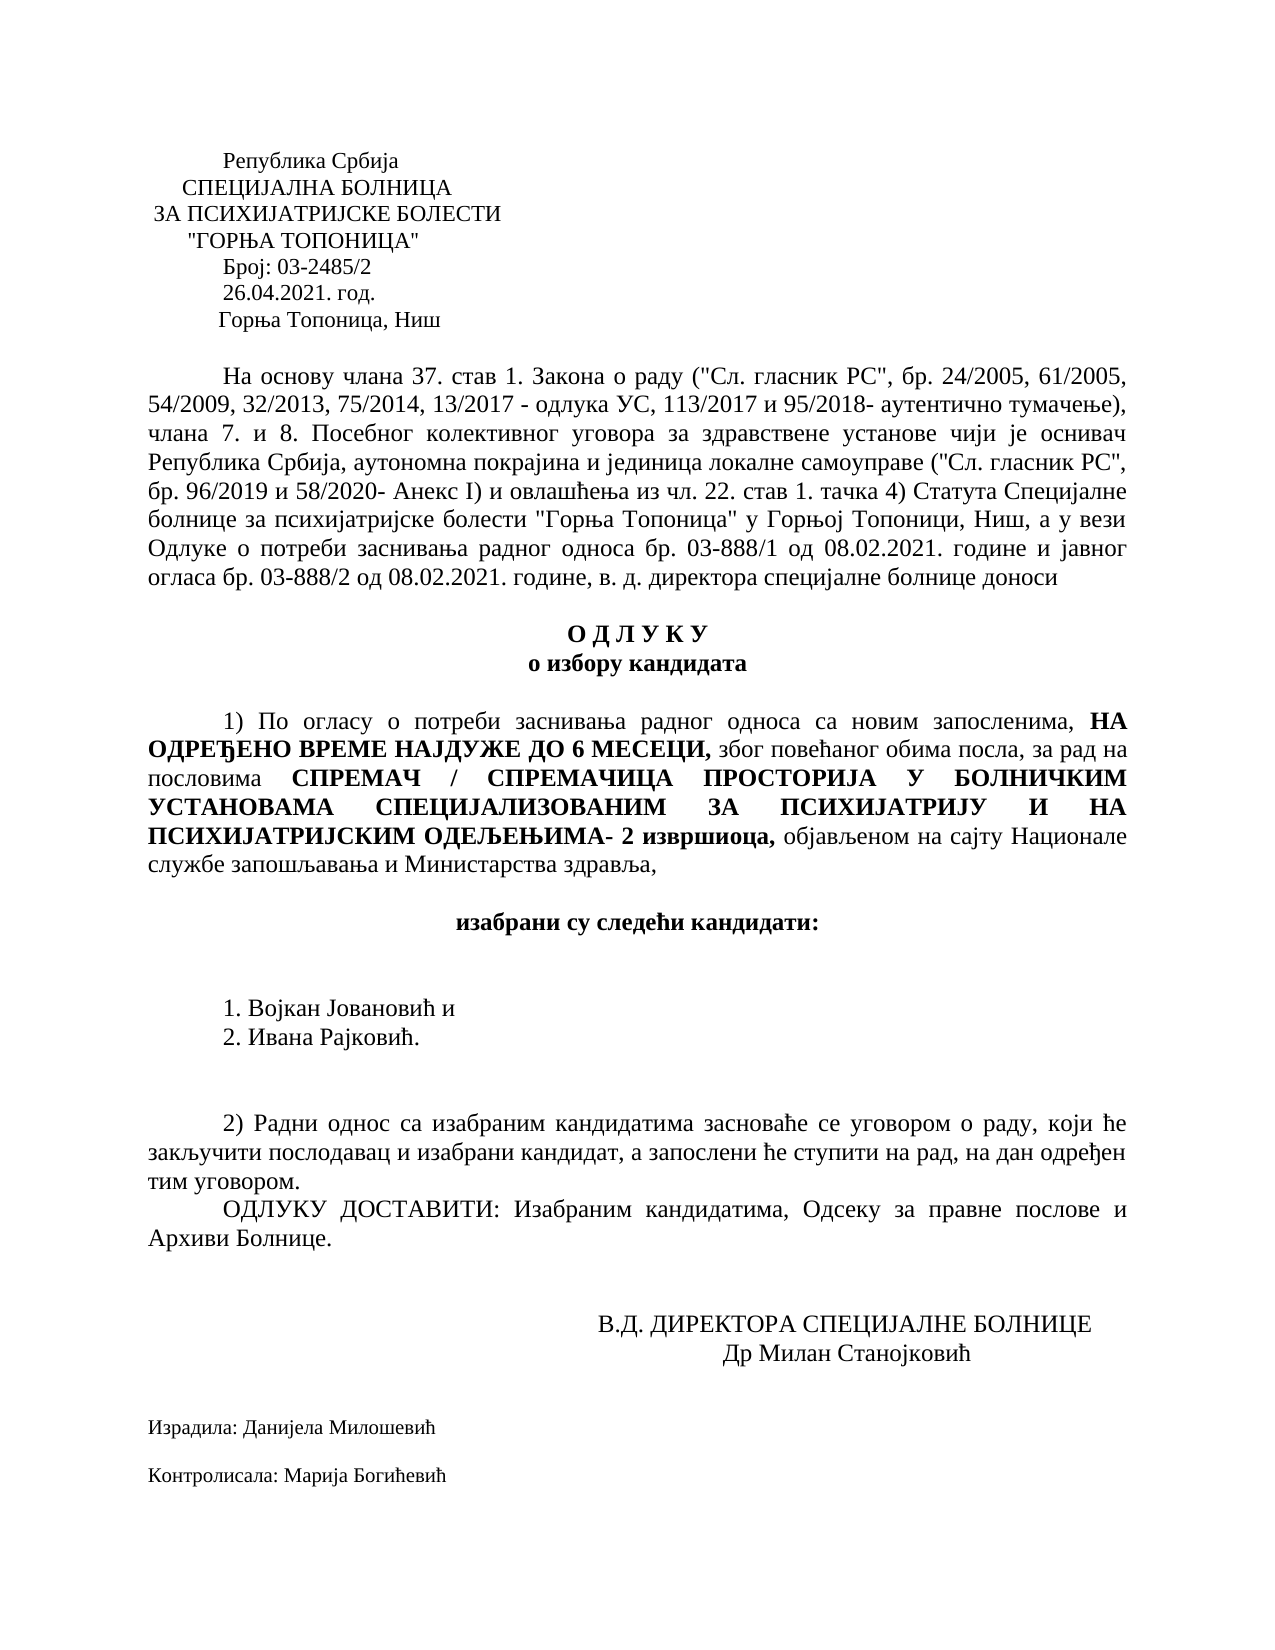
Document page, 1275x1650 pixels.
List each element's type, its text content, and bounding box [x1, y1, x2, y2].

text Горња Топоница, Ниш [148, 306, 1127, 332]
text О Д Л У К У [148, 619, 1127, 648]
text ОДЛУКУ ДОСТАВИТИ: Изабраним кандидатима, Одсеку за правне послове и Архиви Болнице. [148, 1194, 1127, 1252]
text Др Милан Станојковић [148, 1338, 1127, 1367]
text 26.04.2021. год. [148, 279, 1127, 306]
text В.Д. ДИРЕКТОРА СПЕЦИЈАЛНЕ БОЛНИЦЕ [523, 1309, 1127, 1338]
text 2) Радни однос са изабраним кандидатима засноваће се уговором о раду, који ће закључити послодавац и изабрани кандидат, а запослени ће ступити на рад, на дан одређен тим уговором. [148, 1108, 1127, 1194]
text 1. Војкан Јовановић и [148, 993, 1127, 1022]
text Контролисала: Марија Богићевић [148, 1463, 1127, 1487]
text о избору кандидата [148, 648, 1127, 677]
text На основу члана 37. став 1. Закона о раду ("Сл. гласник РС", бр. 24/2005, 61/2005, 54/2009, 32/2013, 75/2014, 13/2017 - одлука УС, 113/2017 и 95/2018- аутентично тумачење), члана 7. и 8. Посебног колективног уговора за здравствене установе чији је оснивач Република Србија, аутономна покрајина и јединица локалне самоуправе (''Сл. гласник РС'', бр. 96/2019 и 58/2020- Анекс I) и овлашћења из чл. 22. став 1. тачка 4) Статута Специјалне болнице за психијатријске болести "Горња Топоница" у Горњој Топоници, Ниш, а у вези Одлуке о потреби заснивања радног односа бр. 03-888/1 од 08.02.2021. године и јавног огласа бр. 03-888/2 од 08.02.2021. године, в. д. директора специјалне болнице доноси [148, 361, 1127, 591]
text СПЕЦИЈАЛНА БОЛНИЦА [148, 174, 1127, 200]
text изабрани су следећи кандидати: [148, 907, 1127, 936]
text ЗА ПСИХИЈАТРИЈСКЕ БОЛЕСТИ [148, 200, 1127, 227]
text Број: 03-2485/2 [148, 253, 1127, 279]
text ''ГОРЊА ТОПОНИЦА'' [148, 227, 1127, 253]
text Израдила: Данијела Милошевић [148, 1415, 1127, 1439]
text 2. Ивана Рајковић. [148, 1022, 1127, 1051]
text Република Србија [148, 148, 1127, 174]
text 1) По огласу о потреби заснивања радног односа са новим запосленима, НА ОДРЕЂЕНО ВРЕМЕ НАЈДУЖЕ ДО 6 МЕСЕЦИ, због повећаног обима посла, за рад на пословима СПРЕМАЧ / СПРЕМАЧИЦА ПРОСТОРИЈА У БОЛНИЧКИМ УСТАНОВАМА СПЕЦИЈАЛИЗОВАНИМ ЗА ПСИХИЈАТРИЈУ И НА ПСИХИЈАТРИЈСКИМ ОДЕЉЕЊИМА- 2 извршиоца, објављеном на сајту Национале службе запошљавања и Министарства здравља, [148, 706, 1127, 878]
